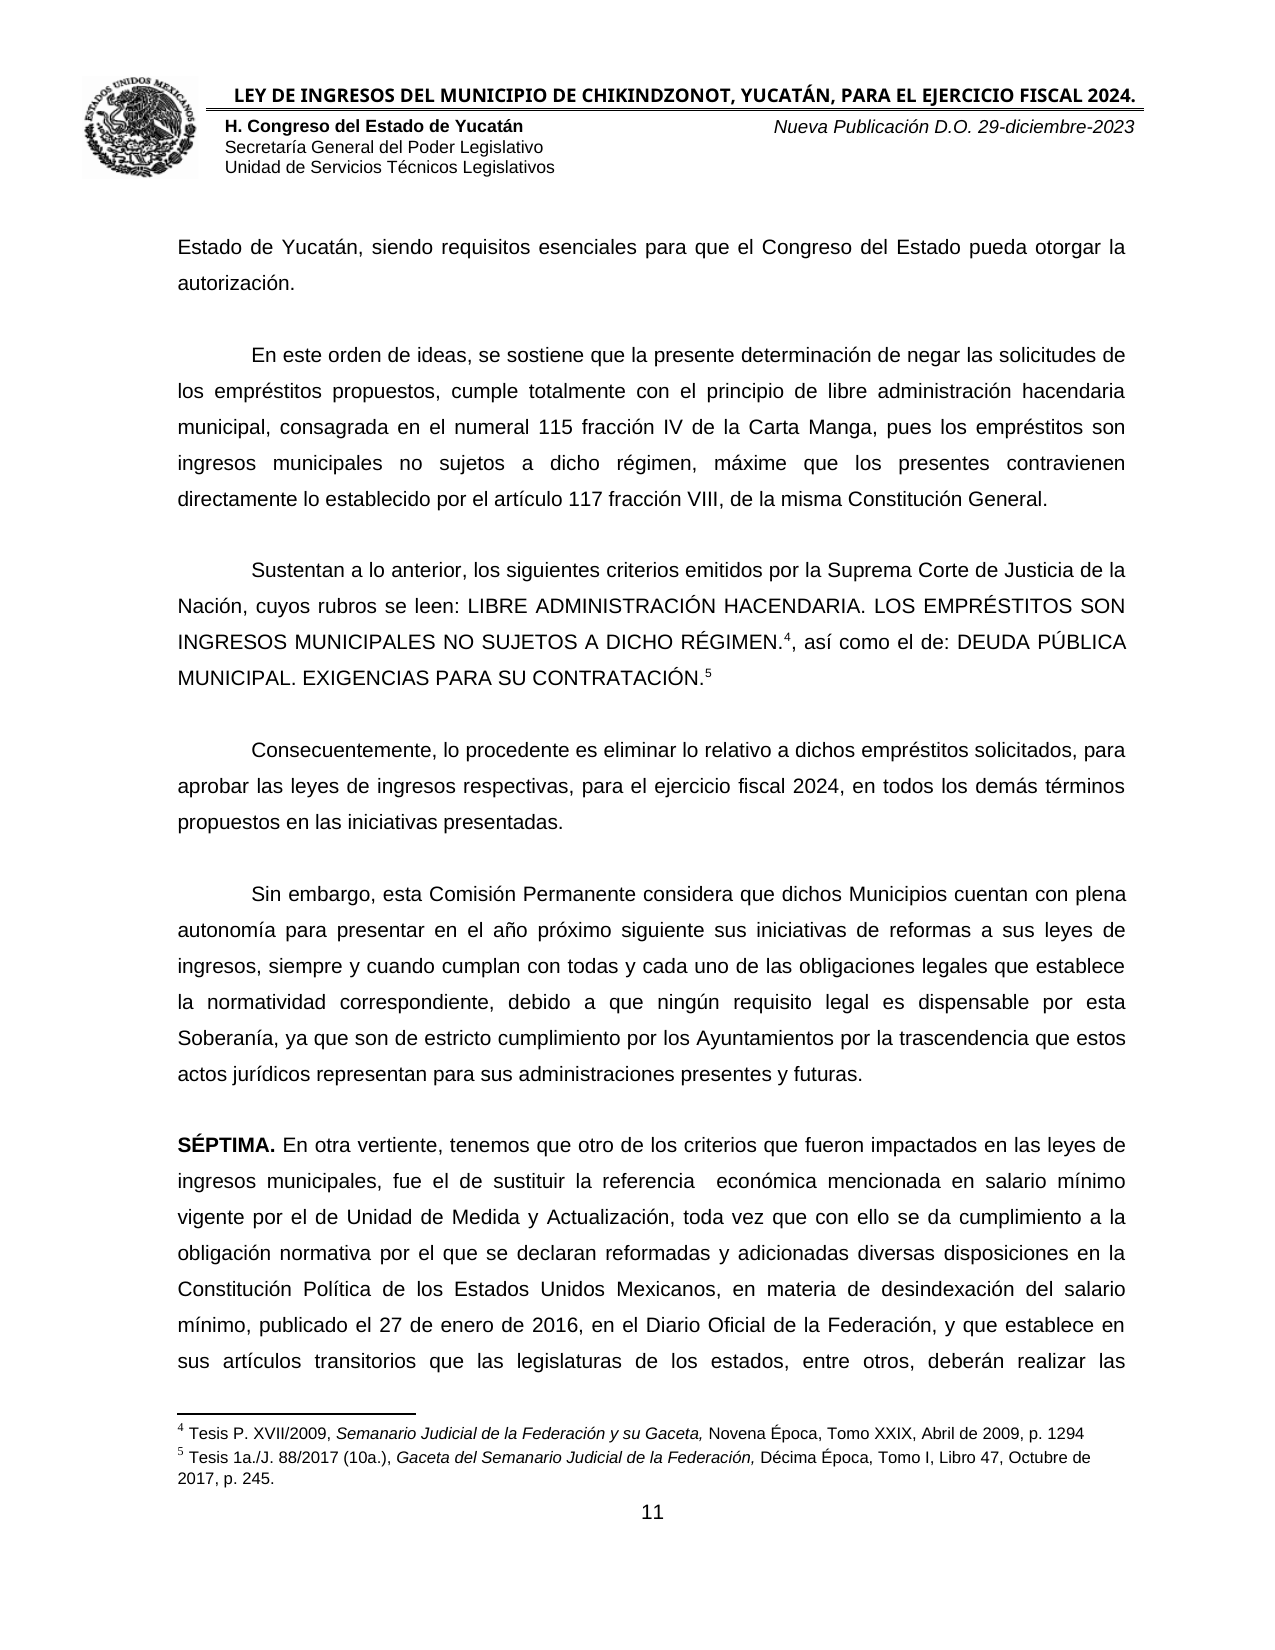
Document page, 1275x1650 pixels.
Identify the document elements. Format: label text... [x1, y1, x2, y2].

text Consecuentemente, lo procedente es eliminar lo relativo a dichos empréstitos solicitados, para aprobar las leyes de ingresos respectivas, para el ejercicio fiscal 2024, en todos los demás términos propuestos en las iniciativas presentadas. [177, 738, 1127, 834]
text Sustentan a lo anterior, los siguientes criterios emitidos por la Suprema Corte de Justicia de la Nación, cuyos rubros se leen: LIBRE ADMINISTRACIÓN HACENDARIA. LOS EMPRÉSTITOS SON INGRESOS MUNICIPALES NO SUJETOS A DICHO RÉGIMEN., así como el de: DEUDA PÚBLICA MUNICIPAL. EXIGENCIAS PARA SU CONTRATACIÓN. [177, 558, 1127, 690]
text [177, 235, 1127, 295]
text Sin embargo, esta Comisión Permanente considera que dichos Municipios cuentan con plena autonomía para presentar en el año próximo siguiente sus iniciativas de reformas a sus leyes de ingresos, siempre y cuando cumplan con todas y cada uno de las obligaciones legales que establece la normatividad correspondiente, debido a que ningún requisito legal es dispensable por esta Soberanía, ya que son de estricto cumplimiento por los Ayuntamientos por la trascendencia que estos actos jurídicos representan para sus administraciones presentes y futuras. [177, 882, 1127, 1085]
text En este orden de ideas, se sostiene que la presente determinación de negar las solicitudes de los empréstitos propuestos, cumple totalmente con el principio de libre administración hacendaria municipal, consagrada en el numeral 115 fracción IV de la Carta Manga, pues los empréstitos son ingresos municipales no sujetos a dicho régimen, máxime que los presentes contravienen directamente lo establecido por el artículo 117 fracción VIII, de la misma Constitución General. [177, 343, 1127, 510]
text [177, 1133, 1127, 1373]
